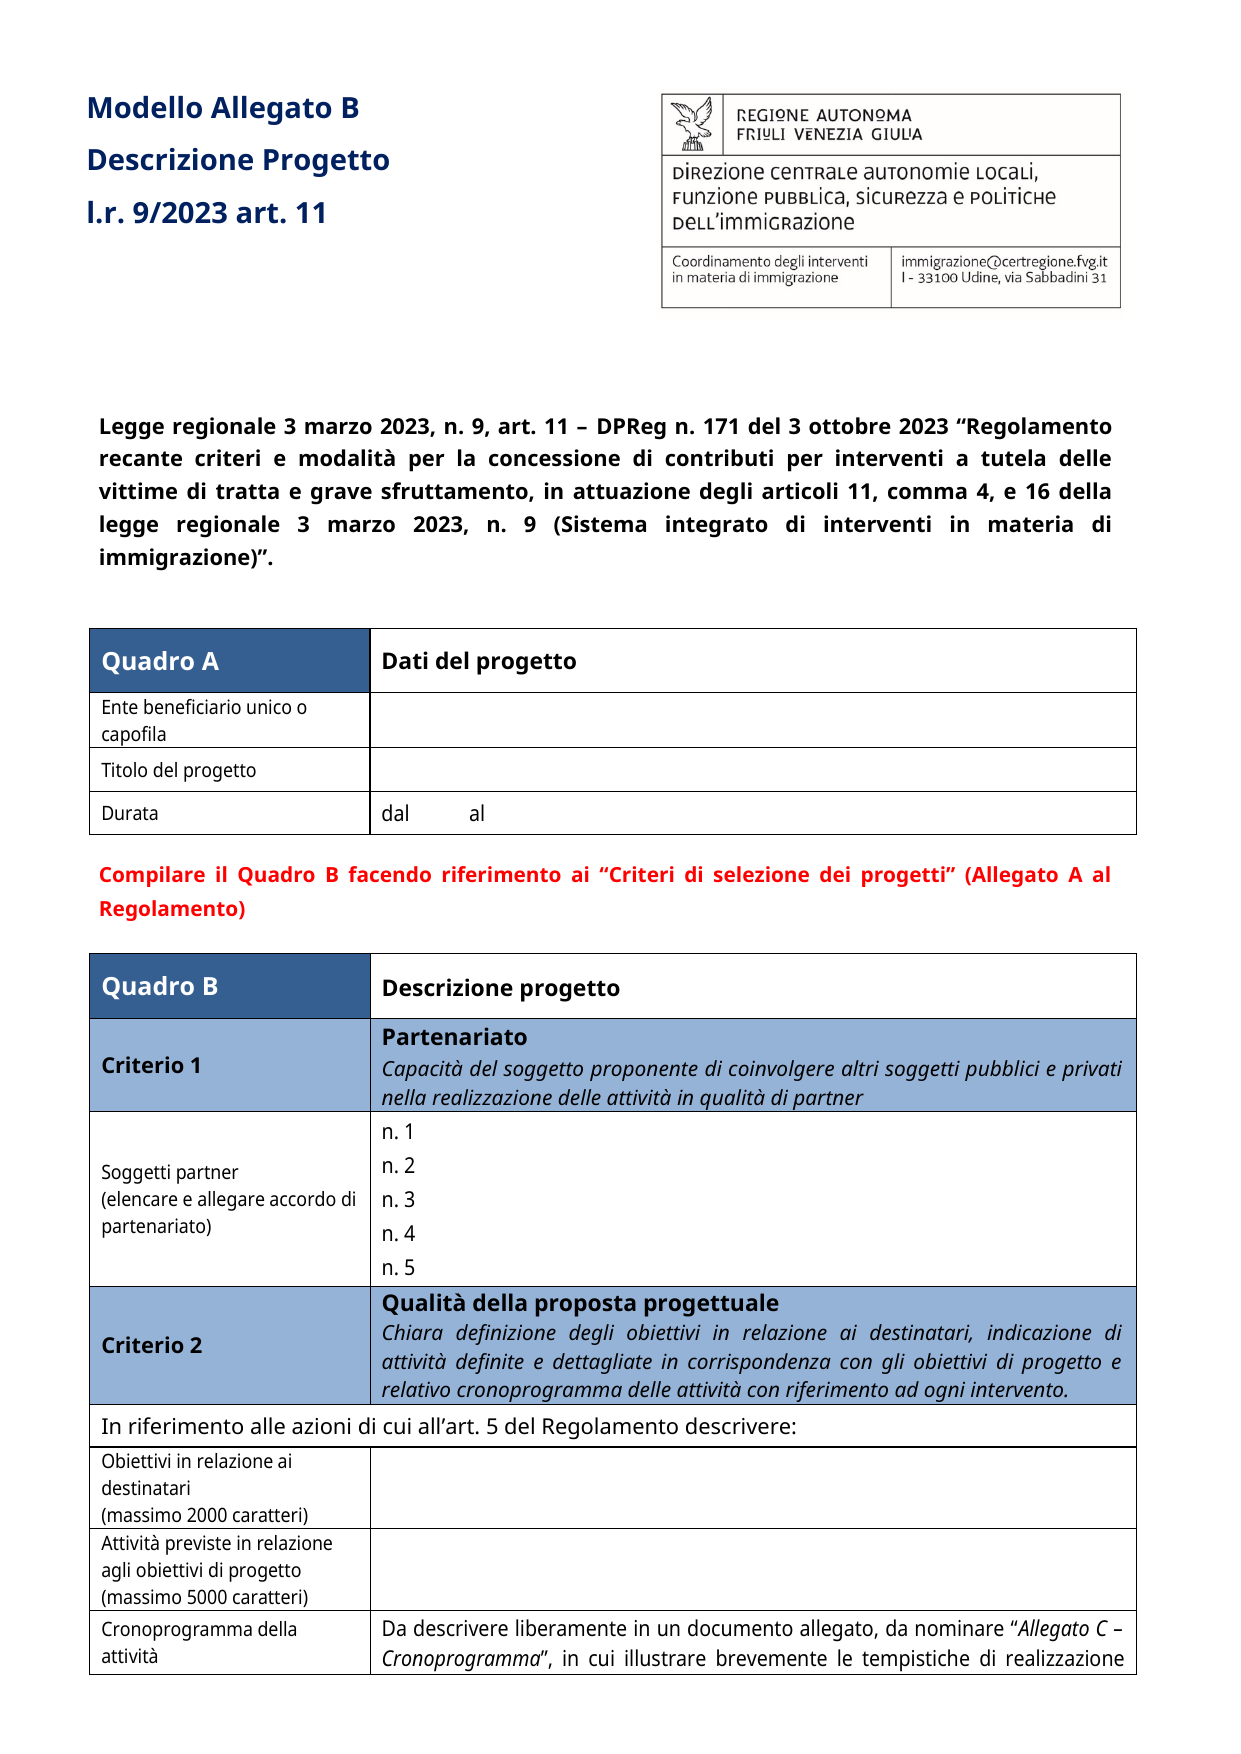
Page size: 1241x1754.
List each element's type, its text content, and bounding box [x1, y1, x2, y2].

table_cell Criterio 2 [90, 1287, 370, 1404]
table_cell Partenariato Capacità del soggetto proponente di coinvolgere altri soggetti pubblici e privati nella realizzazione delle attività in qualità di partner [371, 1019, 1136, 1111]
picture [656, 87, 1125, 321]
table_cell Durata [90, 792, 369, 834]
table_cell In riferimento alle azioni di cui all’art. 5 del Regolamento descrivere: [90, 1405, 1136, 1446]
table_cell Qualità della proposta progettuale Chiara definizione degli obiettivi in relazione ai destinatari, indicazione di attività definite e dettagliate in corrispondenza con gli obiettivi di progetto e relativo cronoprogramma delle attività con riferimento ad ogni intervento. [371, 1287, 1136, 1404]
table_header [605, 75, 1136, 341]
table_cell [371, 748, 1136, 791]
table_header Dati del progetto [371, 629, 1136, 692]
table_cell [90, 1611, 370, 1674]
table_header Modello Allegato B Descrizione Progetto l.r. 9/2023 art. 11 [75, 75, 605, 341]
table_cell Criterio 1 [90, 1019, 370, 1111]
table_cell Attività previste in relazione agli obiettivi di progetto (massimo 5000 caratteri) [90, 1529, 370, 1610]
table_header Quadro B [90, 954, 370, 1018]
table_cell Ente beneficiario unico o capofila [90, 693, 369, 747]
table_header Descrizione progetto [371, 954, 1136, 1018]
table_cell Titolo del progetto [90, 748, 369, 791]
table_cell [371, 693, 1136, 747]
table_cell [371, 1611, 1136, 1674]
text Legge regionale 3 marzo 2023, n. 9, art. 11 – DPReg n. 171 del 3 ottobre 2023 “Regolamento recante criteri e modalità per la concessione di contributi per interventi a tutela delle vittime di tratta e grave sfruttamento, in attuazione degli articoli 11, comma 4, e 16 della legge regionale 3 marzo 2023, n. 9 (Sistema integrato di interventi in materia di immigrazione)”. [99, 411, 1113, 571]
table_header Quadro A [90, 629, 369, 692]
table_cell dal al [371, 792, 1136, 834]
table_cell n. 1 n. 2 n. 3 n. 4 n. 5 [371, 1112, 1136, 1286]
text Compilare il Quadro B facendo riferimento ai “Criteri di selezione dei progetti” (Allegato A al Regolamento) [99, 860, 1113, 923]
table_cell [371, 1529, 1136, 1610]
table_cell [371, 1448, 1136, 1528]
table_cell Obiettivi in relazione ai destinatari (massimo 2000 caratteri) [90, 1448, 370, 1528]
table_cell Soggetti partner (elencare e allegare accordo di partenariato) [90, 1112, 370, 1286]
